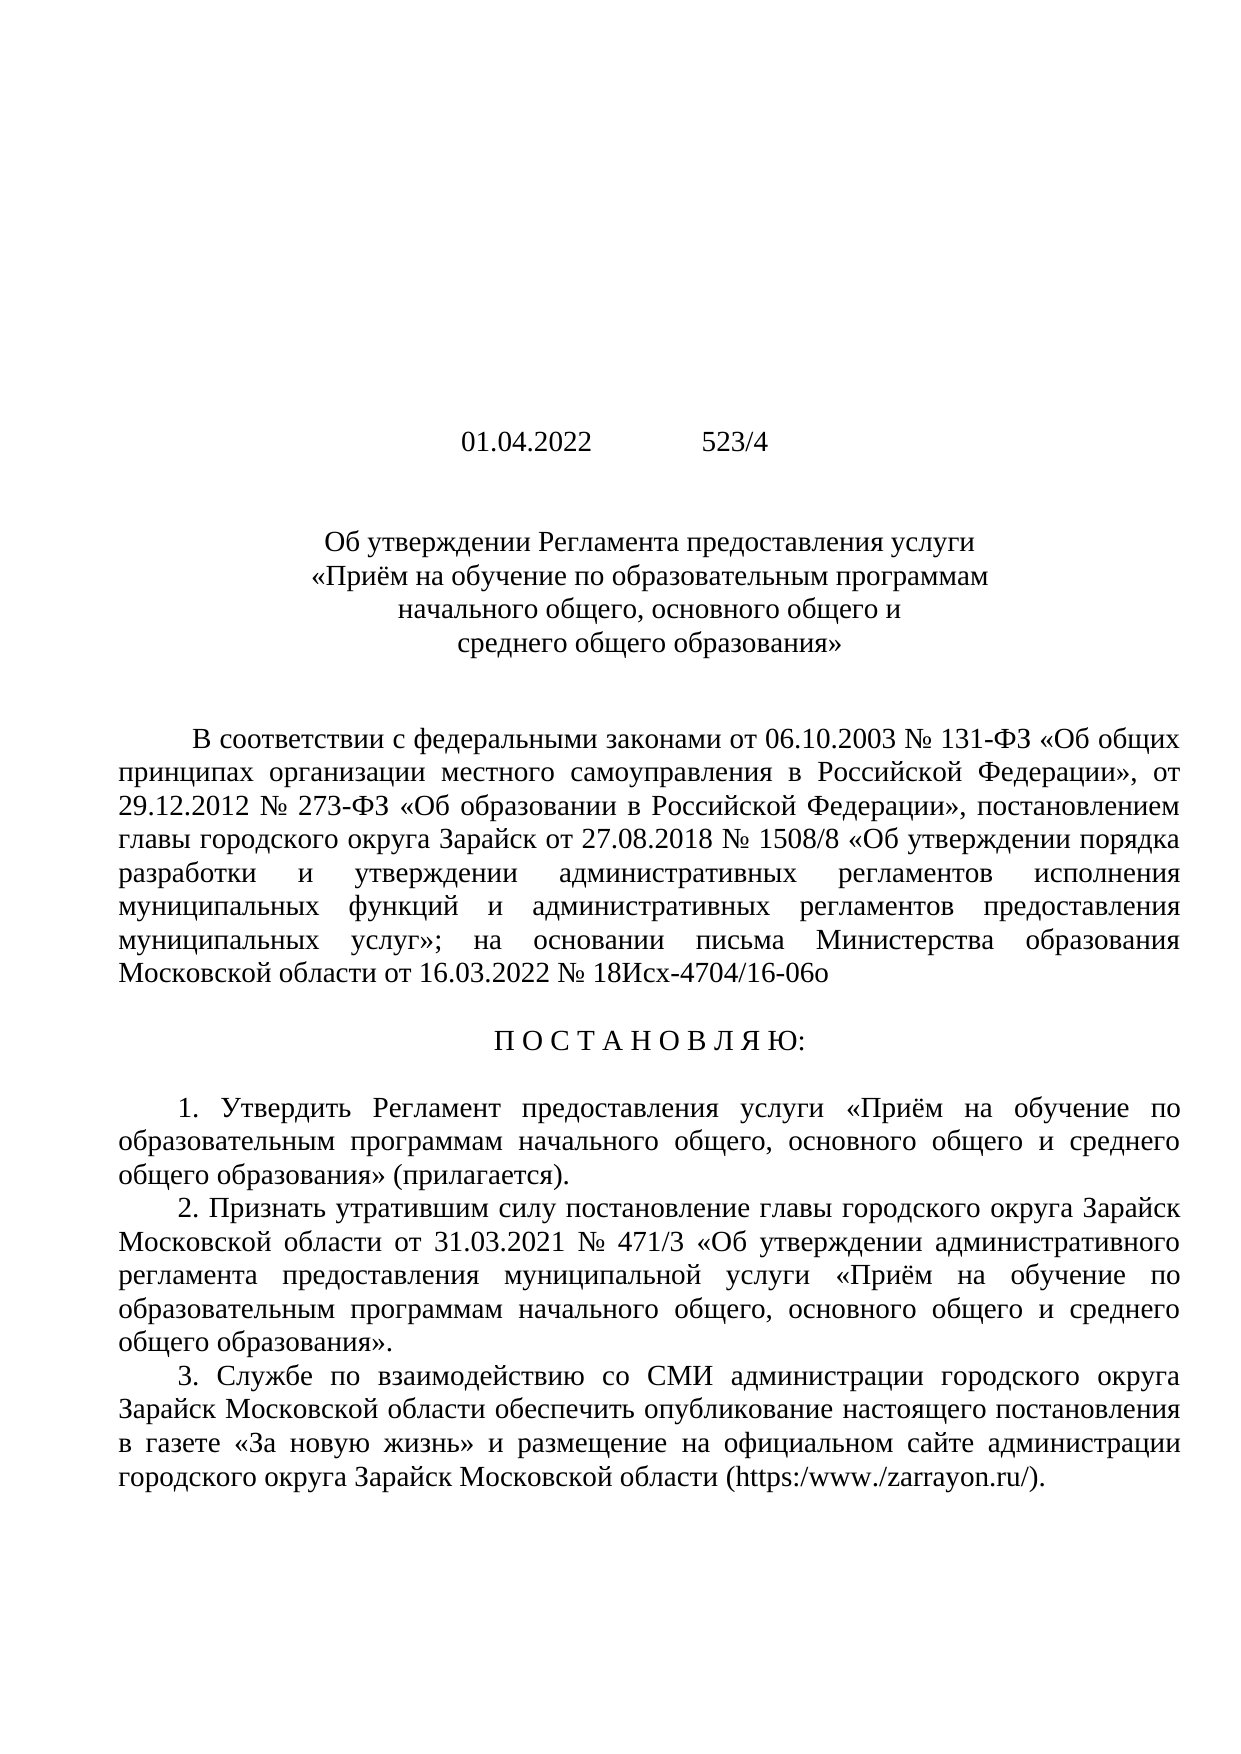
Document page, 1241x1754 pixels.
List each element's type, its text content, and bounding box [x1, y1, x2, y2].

text 2. Признать утратившим силу постановление главы городского округа Зарайск Московской области от 31.03.2021 № 471/3 «Об утверждении административного регламента предоставления муниципальной услуги «Приём на обучение по образовательным программам начального общего, основного общего и среднего общего образования». [118, 1190, 1181, 1358]
text Об утверждении Регламента предоставления услуги [118, 524, 1181, 558]
text «Приём на обучение по образовательным программам [118, 558, 1181, 591]
text среднего общего образования» [118, 625, 1181, 658]
text 1. Утвердить Регламент предоставления услуги «Приём на обучение по образовательным программам начального общего, основного общего и среднего общего образования» (прилагается). [118, 1090, 1181, 1190]
text В соответствии с федеральными законами от 06.10.2003 № 131-ФЗ «Об общих принципах организации местного самоуправления в Российской Федерации», от 29.12.2012 № 273-ФЗ «Об образовании в Российской Федерации», постановлением главы городского округа Зарайск от 27.08.2018 № 1508/8 «Об утверждении порядка разработки и утверждении административных регламентов исполнения муниципальных функций и административных регламентов предоставления муниципальных услуг»; на основании письма Министерства образования Московской области от 16.03.2022 № 18Исх-4704/16-06о [118, 721, 1181, 989]
text П О С Т А Н О В Л Я Ю: [118, 1023, 1181, 1056]
text начального общего, основного общего и [118, 591, 1181, 625]
text 01.04.2022 523/4 [118, 424, 1181, 457]
text 3. Службе по взаимодействию со СМИ администрации городского округа Зарайск Московской области обеспечить опубликование настоящего постановления в газете «За новую жизнь» и размещение на официальном сайте администрации городского округа Зарайск Московской области (https:/www./zarrayon.ru/). [118, 1358, 1181, 1492]
